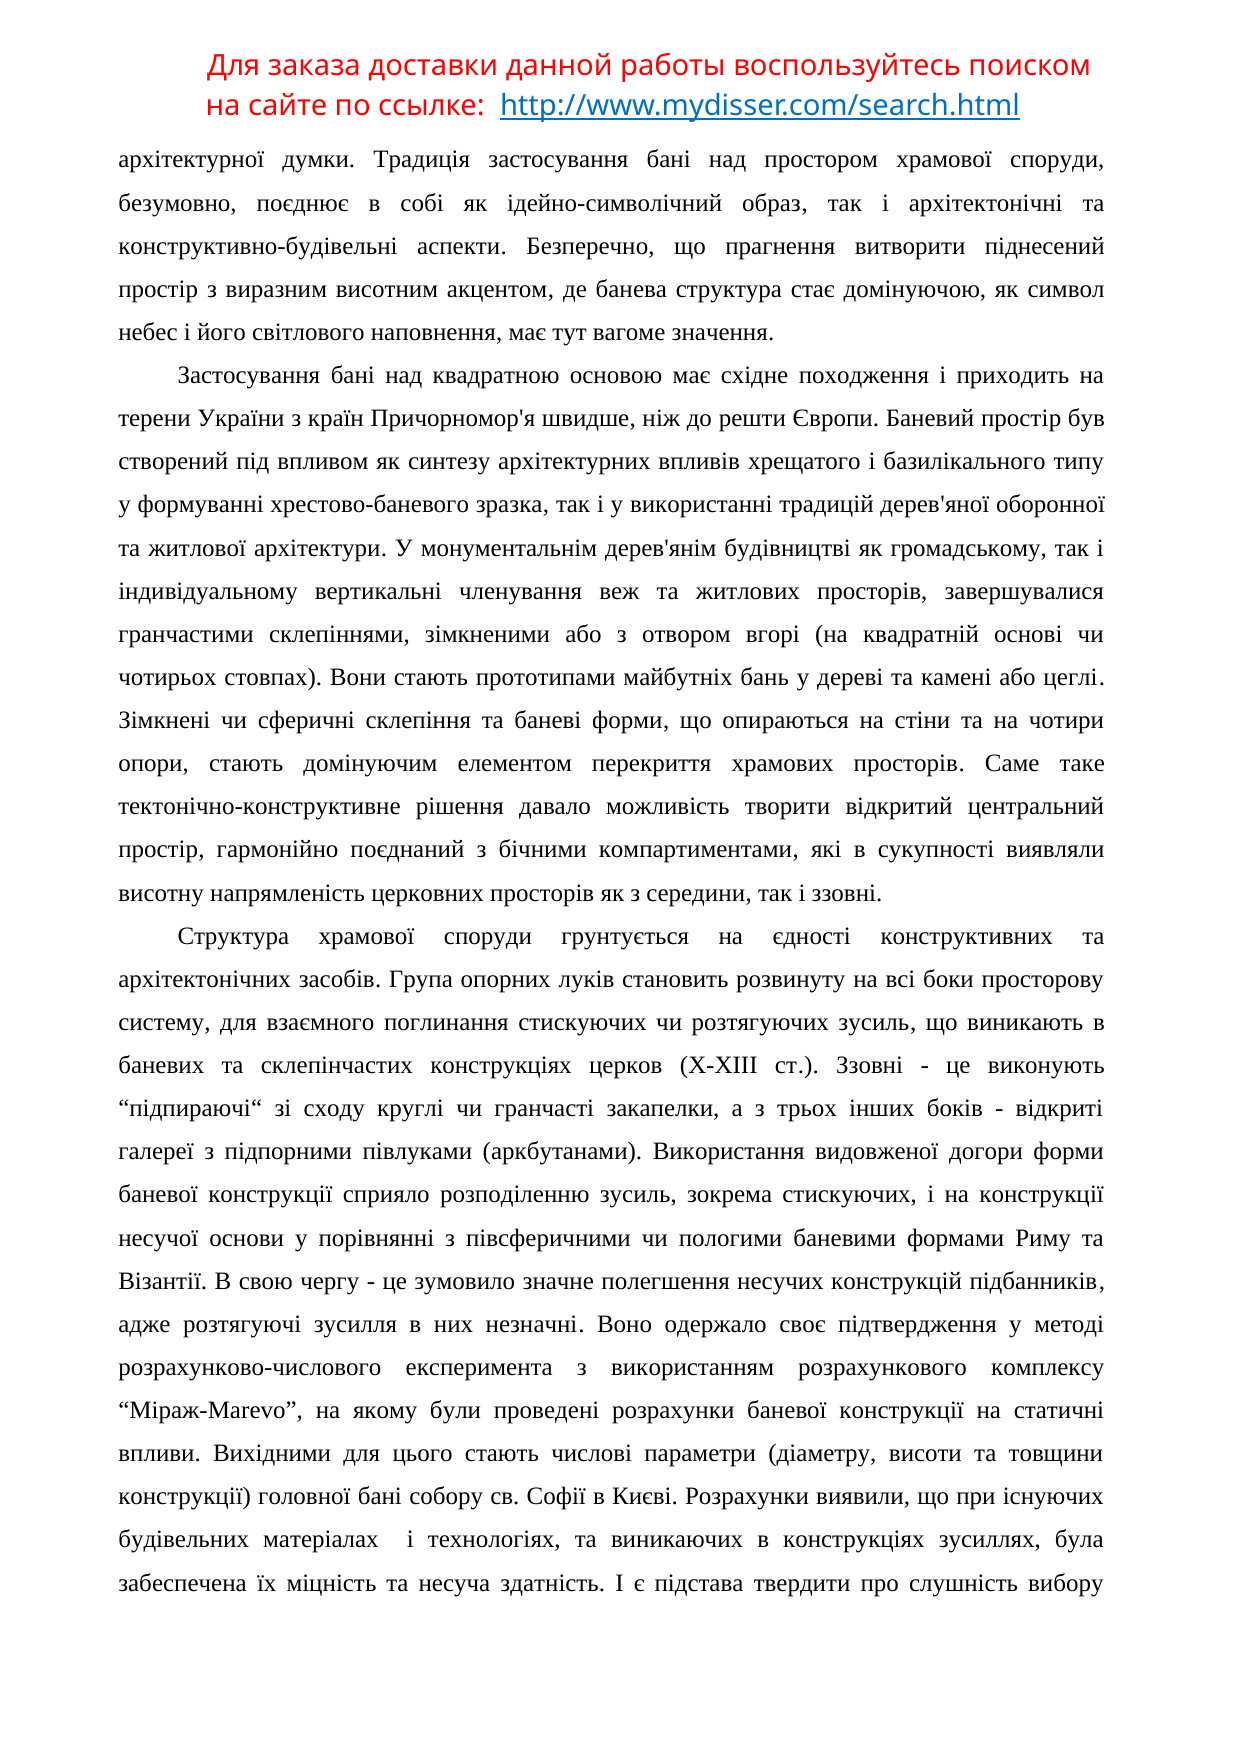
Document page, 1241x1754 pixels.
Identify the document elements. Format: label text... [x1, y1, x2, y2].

text Застосування бані над квадратною основою має східне походження і приходить на терени України з країн Причорномор'я швидше, ніж до решти Європи. Баневий простір був створений під впливом як синтезу архітектурних впливів хрещатого і базилікального типу у формуванні хрестово-баневого зразка, так і у використанні традицій дерев'яної оборонної та житлової архітектури. У монументальнім дерев'янім будівництві як громадському, так і індивідуальному вертикальні членування веж та житлових просторів, завершувалися гранчастими склепіннями, зімкненими або з отвором вгорі (на квадратній основі чи чотирьох стовпах). Вони стають прототипами майбутніх бань у дереві та камені або цеглі. Зімкнені чи сферичні склепіння та баневі форми, що опираються на стіни та на чотири опори, стають домінуючим елементом перекриття храмових просторів. Саме таке тектонічно-конструктивне рішення давало можливість творити відкритий центральний простір, гармонійно поєднаний з бічними компартиментами, які в сукупності виявляли висотну напрямленість церковних просторів як з середини, так і ззовні. [118, 360, 1105, 906]
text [118, 921, 1105, 1596]
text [118, 144, 1105, 346]
